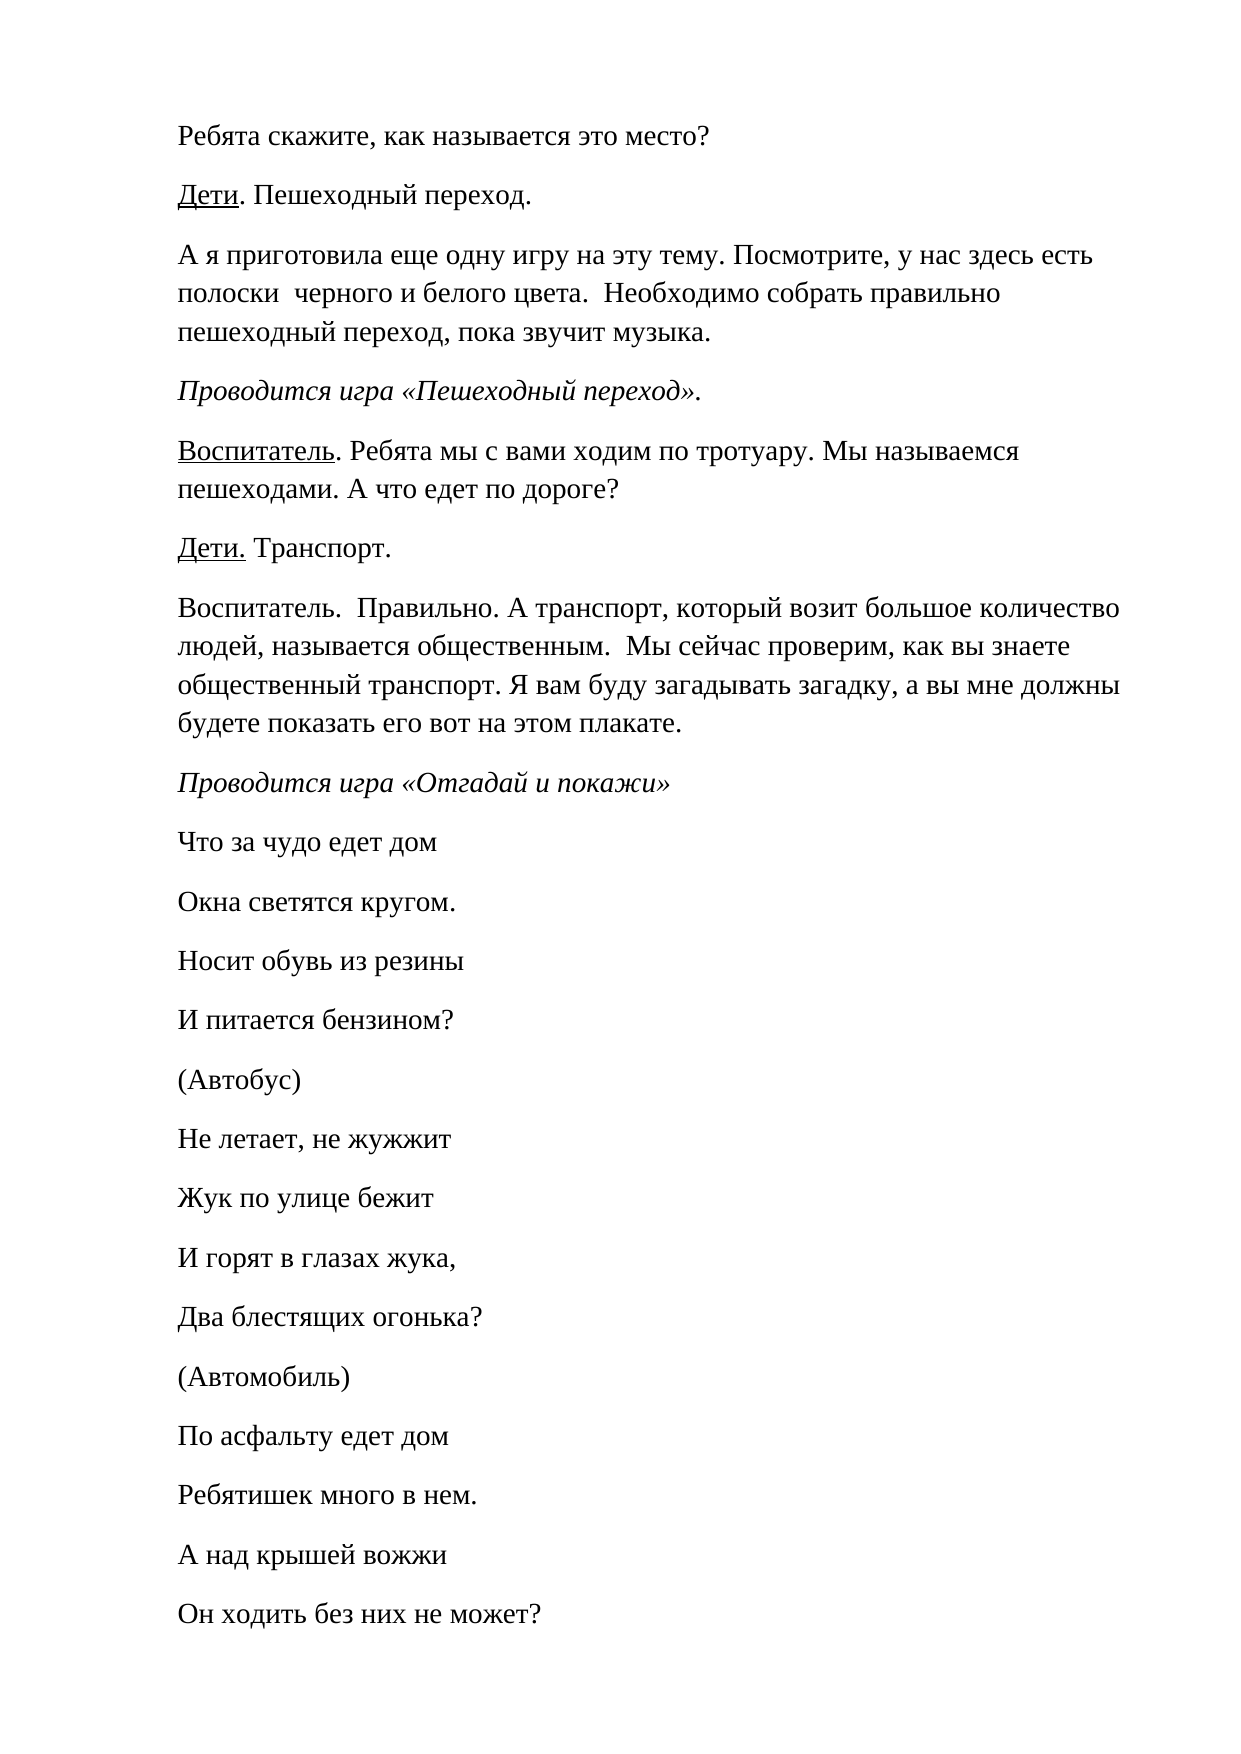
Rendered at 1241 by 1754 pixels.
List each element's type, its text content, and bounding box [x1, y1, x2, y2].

text Носит обувь из резины [177, 943, 1152, 977]
text Воспитатель. Правильно. А транспорт, который возит большое количество людей, называется общественным. Мы сейчас проверим, как вы знаете общественный транспорт. Я вам буду загадывать загадку, а вы мне должны будете показать его вот на этом плакате. [177, 590, 1152, 739]
text Окна светятся кругом. [177, 884, 1152, 917]
text Он ходить без них не может? [177, 1596, 1152, 1630]
text Ребята скажите, как называется это место? [177, 118, 1152, 152]
text Воспитатель. Ребята мы с вами ходим по тротуару. Мы называемся пешеходами. А что едет по дороге? [177, 433, 1152, 505]
text И горят в глазах жука, [177, 1240, 1152, 1273]
text Что за чудо едет дом [177, 824, 1152, 858]
text Дети. Пешеходный переход. [177, 177, 1152, 211]
text (Автомобиль) [177, 1359, 1152, 1392]
text Жук по улице бежит [177, 1181, 1152, 1214]
text Не летает, не жужжит [177, 1121, 1152, 1155]
text По асфальту едет дом [177, 1418, 1152, 1452]
text Проводится игра «Отгадай и покажи» [177, 765, 1152, 798]
text Ребятишек много в нем. [177, 1477, 1152, 1511]
text (Автобус) [177, 1062, 1152, 1095]
text Дети. Транспорт. [177, 531, 1152, 564]
text И питается бензином? [177, 1002, 1152, 1036]
text А я приготовила еще одну игру на эту тему. Посмотрите, у нас здесь есть полоски черного и белого цвета. Необходимо собрать правильно пешеходный переход, пока звучит музыка. [177, 237, 1152, 347]
text А над крышей вожжи [177, 1537, 1152, 1570]
text Два блестящих огонька? [177, 1299, 1152, 1333]
text Проводится игра «Пешеходный переход». [177, 373, 1152, 407]
